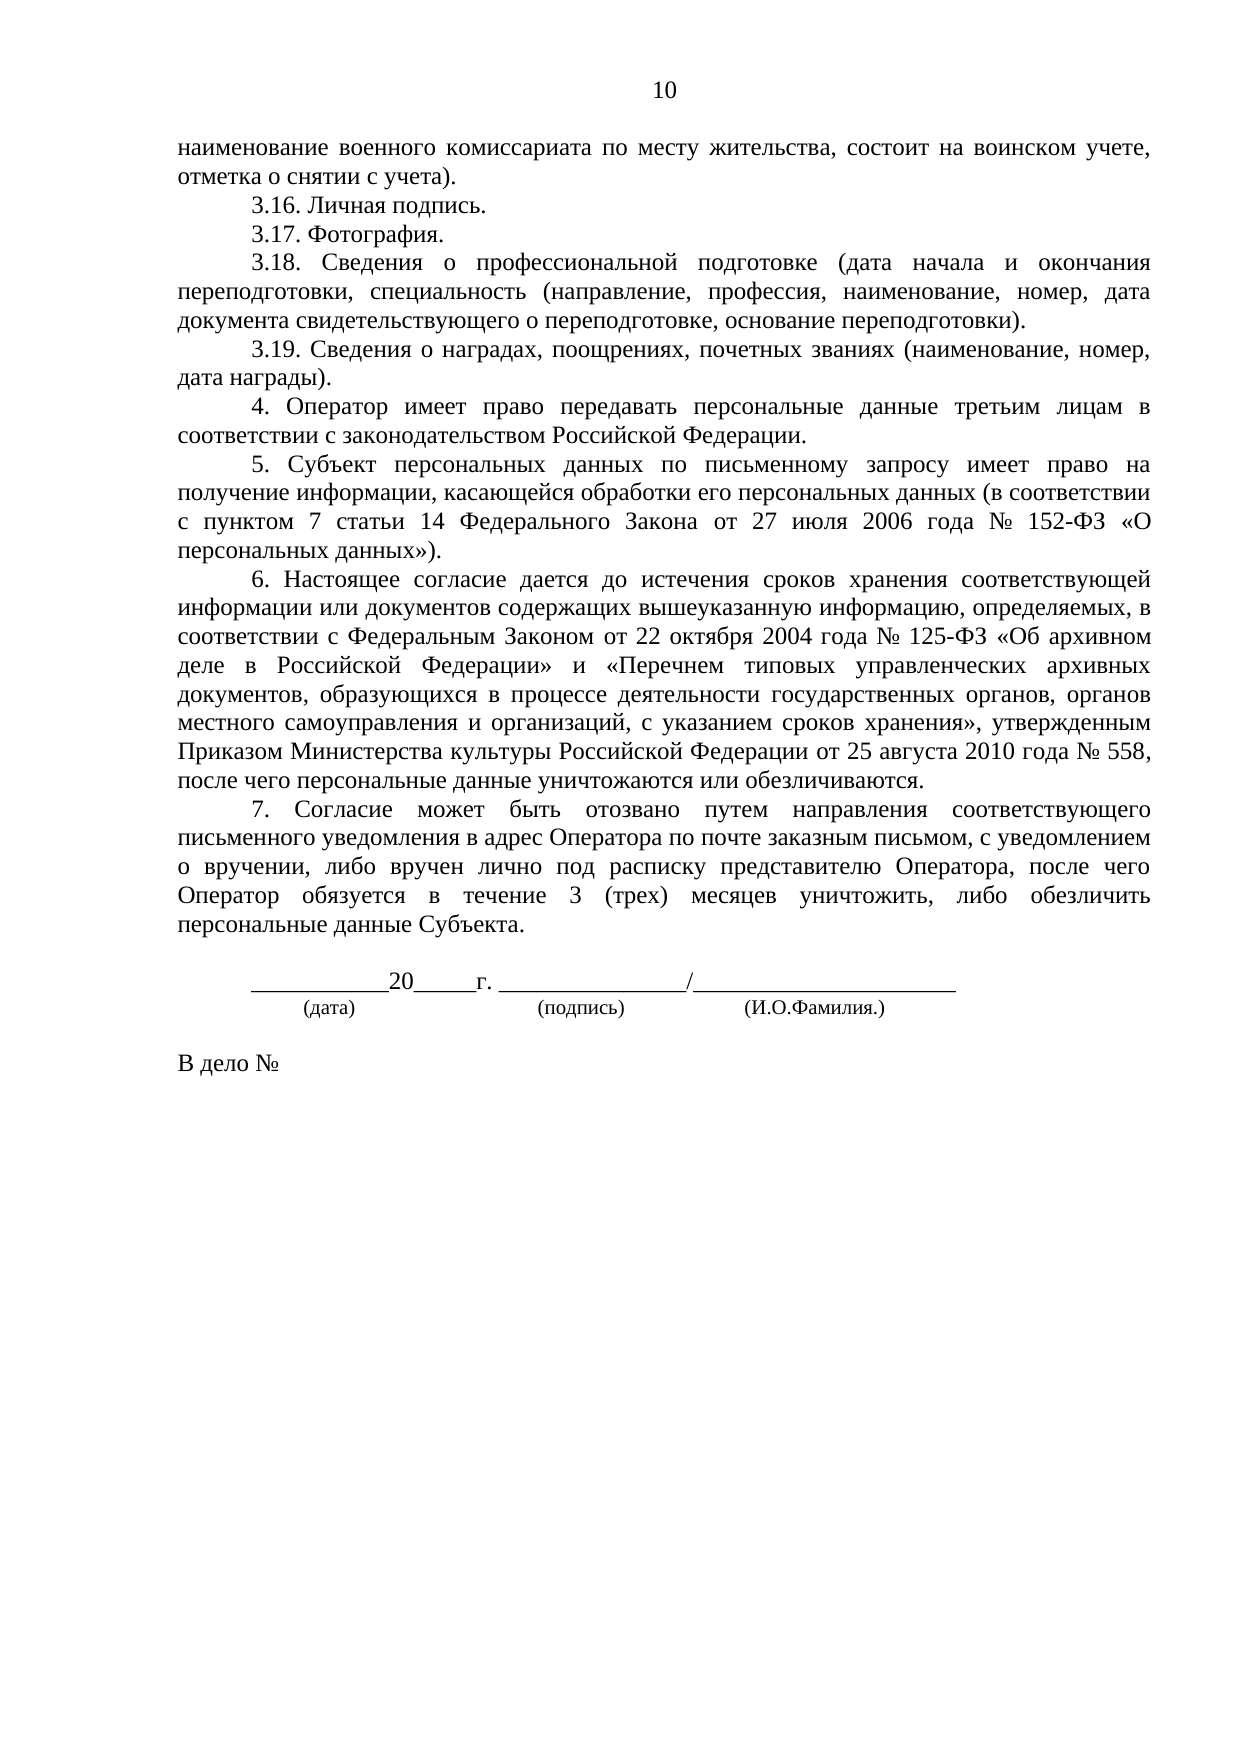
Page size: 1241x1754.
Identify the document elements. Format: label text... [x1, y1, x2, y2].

text 3.19. Сведения о наградах, поощрениях, почетных званиях (наименование, номер, дата награды). [177, 334, 1152, 391]
text 6. Настоящее согласие дается до истечения сроков хранения соответствующей информации или документов содержащих вышеуказанную информацию, определяемых, в соответствии с Федеральным Законом от 22 октября 2004 года № 125-ФЗ «Об архивном деле в Российской Федерации» и «Перечнем типовых управленческих архивных документов, образующихся в процессе деятельности государственных органов, органов местного самоуправления и организаций, с указанием сроков хранения», утвержденным Приказом Министерства культуры Российской Федерации от 25 августа 2010 года № 558, после чего персональные данные уничтожаются или обезличиваются. [177, 564, 1152, 794]
text 7. Согласие может быть отозвано путем направления соответствующего письменного уведомления в адрес Оператора по почте заказным письмом, с уведомлением о вручении, либо вручен лично под расписку представителю Оператора, после чего Оператор обязуется в течение 3 (трех) месяцев уничтожить, либо обезличить персональные данные Субъекта. [177, 794, 1152, 937]
text 3.18. Сведения о профессиональной подготовке (дата начала и окончания переподготовки, специальность (направление, профессия, наименование, номер, дата документа свидетельствующего о переподготовке, основание переподготовки). [177, 247, 1152, 334]
text (дата) (подпись) (И.О.Фамилия.) [177, 995, 1152, 1019]
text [177, 132, 1152, 190]
text 3.16. Личная подпись. [177, 190, 1152, 219]
text 3.17. Фотография. [177, 219, 1152, 247]
text 4. Оператор имеет право передавать персональные данные третьим лицам в соответствии с законодательством Российской Федерации. [177, 391, 1152, 449]
text 5. Субъект персональных данных по письменному запросу имеет право на получение информации, касающейся обработки его персональных данных (в соответствии с пунктом 7 статьи 14 Федерального Закона от 27 июля 2006 года № 152-ФЗ «О персональных данных»). [177, 449, 1152, 564]
text ___________20_____г. _______________/_____________________ [177, 966, 1152, 995]
text В дело № [177, 1048, 1152, 1077]
